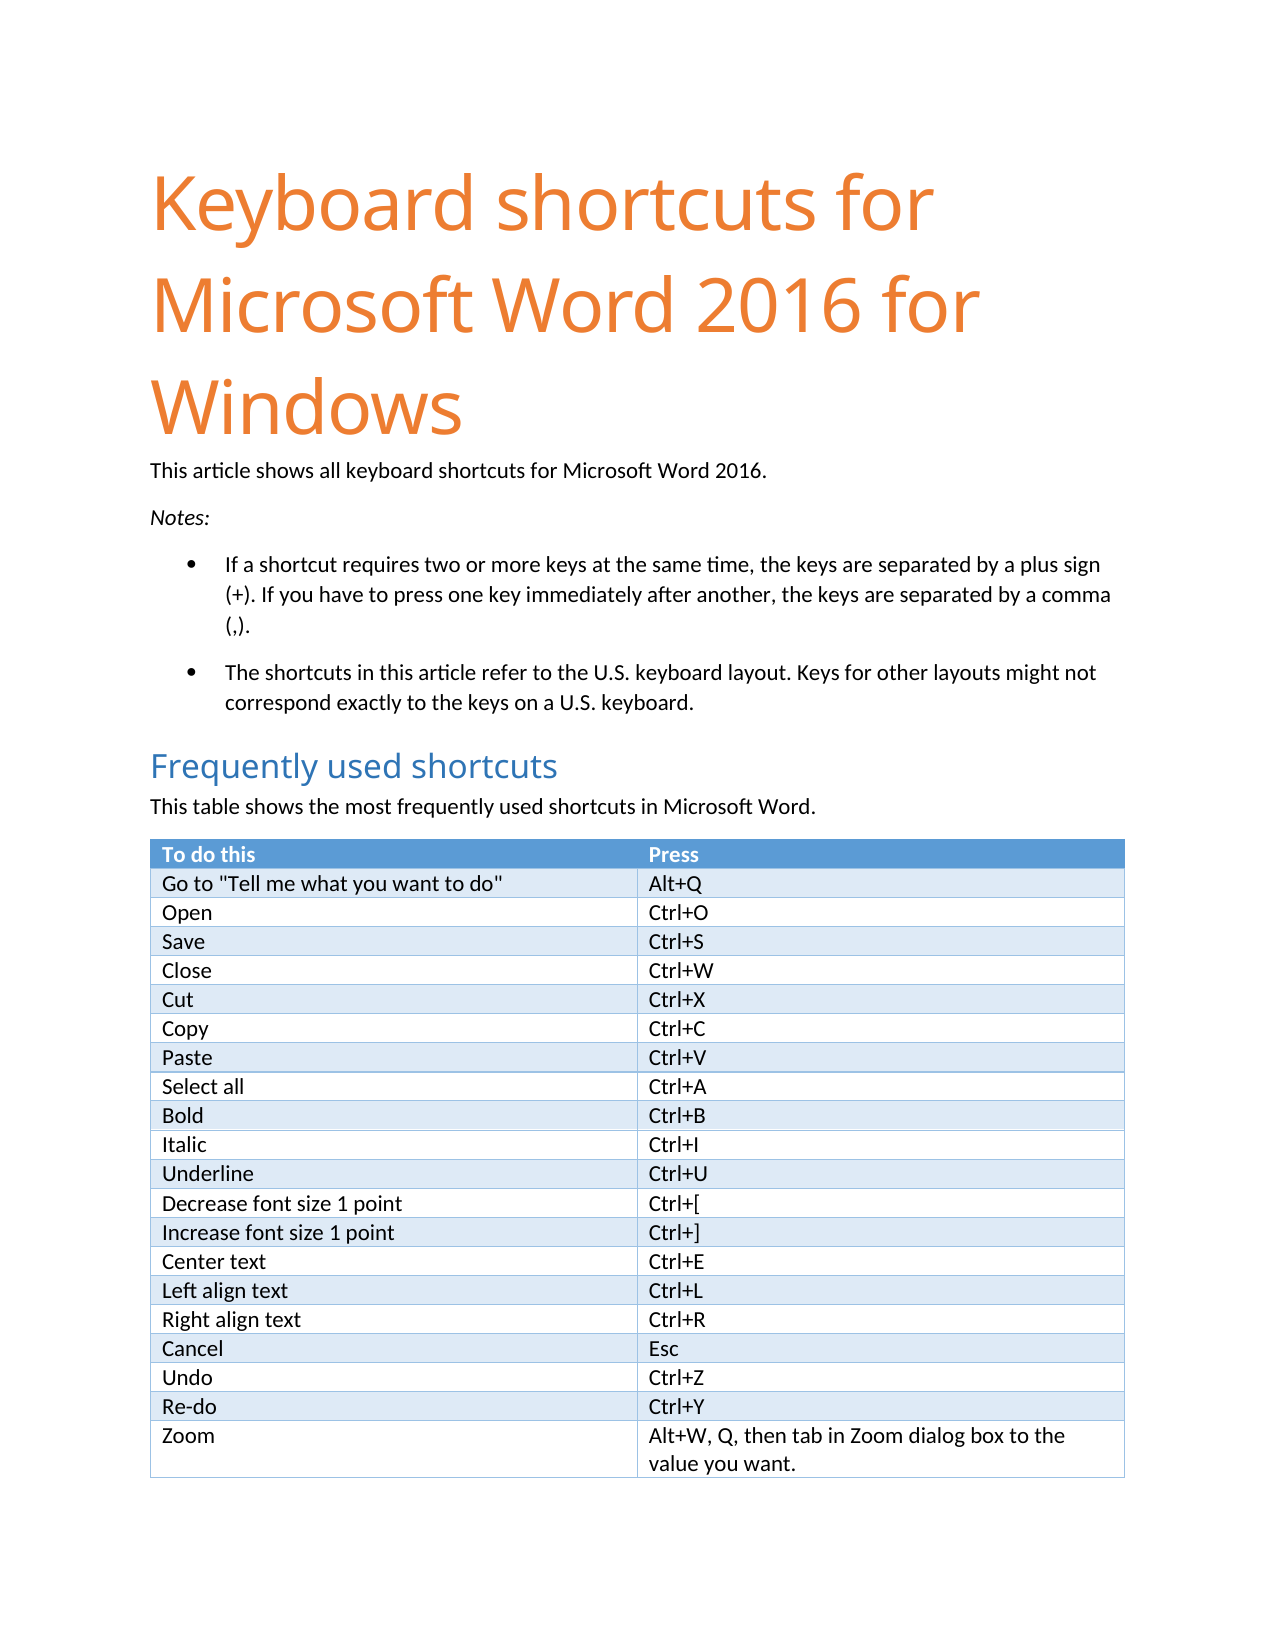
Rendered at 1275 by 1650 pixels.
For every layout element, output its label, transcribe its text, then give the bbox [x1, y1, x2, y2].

table_cell Increase font size 1 point [151, 1218, 637, 1246]
table_cell Alt+Q [638, 869, 1124, 897]
title Keyboard shortcuts for Microsoft Word 2016 for Windows [150, 150, 1125, 457]
table_cell Ctrl+Z [638, 1363, 1124, 1391]
table_cell Decrease font size 1 point [151, 1189, 637, 1217]
text Notes: [150, 503, 1125, 531]
table_cell Underline [151, 1160, 637, 1188]
table_cell Ctrl+O [638, 898, 1124, 926]
table_header Press [638, 840, 1124, 868]
table_header To do this [151, 840, 637, 868]
list If a shortcut requires two or more keys at the same time, the keys are separated by a plus sign (+). If you have to press one key immediately after another, the keys are separated by a comma (,). [187, 550, 1125, 639]
table_cell Cancel [151, 1334, 637, 1362]
table_cell Ctrl+A [638, 1073, 1124, 1100]
table_cell Esc [638, 1334, 1124, 1362]
table_cell Undo [151, 1363, 637, 1391]
table_cell Open [151, 898, 637, 926]
table_cell Ctrl+X [638, 985, 1124, 1013]
table_cell Ctrl+V [638, 1043, 1124, 1071]
table_cell Select all [151, 1073, 637, 1100]
table_cell Center text [151, 1247, 637, 1275]
table_cell Ctrl+Y [638, 1392, 1124, 1420]
table_cell Ctrl+S [638, 927, 1124, 955]
table_cell Right align text [151, 1305, 637, 1333]
text This article shows all keyboard shortcuts for Microsoft Word 2016. [150, 457, 1125, 484]
table_cell Left align text [151, 1276, 637, 1304]
list The shortcuts in this article refer to the U.S. keyboard layout. Keys for other layouts might not correspond exactly to the keys on a U.S. keyboard. [187, 658, 1125, 716]
table_cell Ctrl+U [638, 1160, 1124, 1188]
table_cell Ctrl+] [638, 1218, 1124, 1246]
table_cell Alt+W, Q, then tab in Zoom dialog box to the value you want. [638, 1421, 1124, 1477]
table_cell Ctrl+C [638, 1014, 1124, 1042]
table_cell Paste [151, 1043, 637, 1071]
table_cell Ctrl+W [638, 956, 1124, 984]
table_cell Copy [151, 1014, 637, 1042]
table_cell Re-do [151, 1392, 637, 1420]
table_cell Ctrl+B [638, 1101, 1124, 1129]
table_cell Ctrl+E [638, 1247, 1124, 1275]
table_cell Ctrl+R [638, 1305, 1124, 1333]
table_cell Ctrl+L [638, 1276, 1124, 1304]
table_cell Italic [151, 1131, 637, 1158]
table_cell Save [151, 927, 637, 955]
table_cell Ctrl+[ [638, 1189, 1124, 1217]
table_cell Cut [151, 985, 637, 1013]
table_cell Bold [151, 1101, 637, 1129]
table_cell Zoom [151, 1421, 637, 1477]
table_cell Ctrl+I [638, 1131, 1124, 1158]
table_cell Close [151, 956, 637, 984]
subtitle Frequently used shortcuts [150, 743, 1125, 788]
text This table shows the most frequently used shortcuts in Microsoft Word. [150, 792, 1125, 820]
table_cell Go to "Tell me what you want to do" [151, 869, 637, 897]
